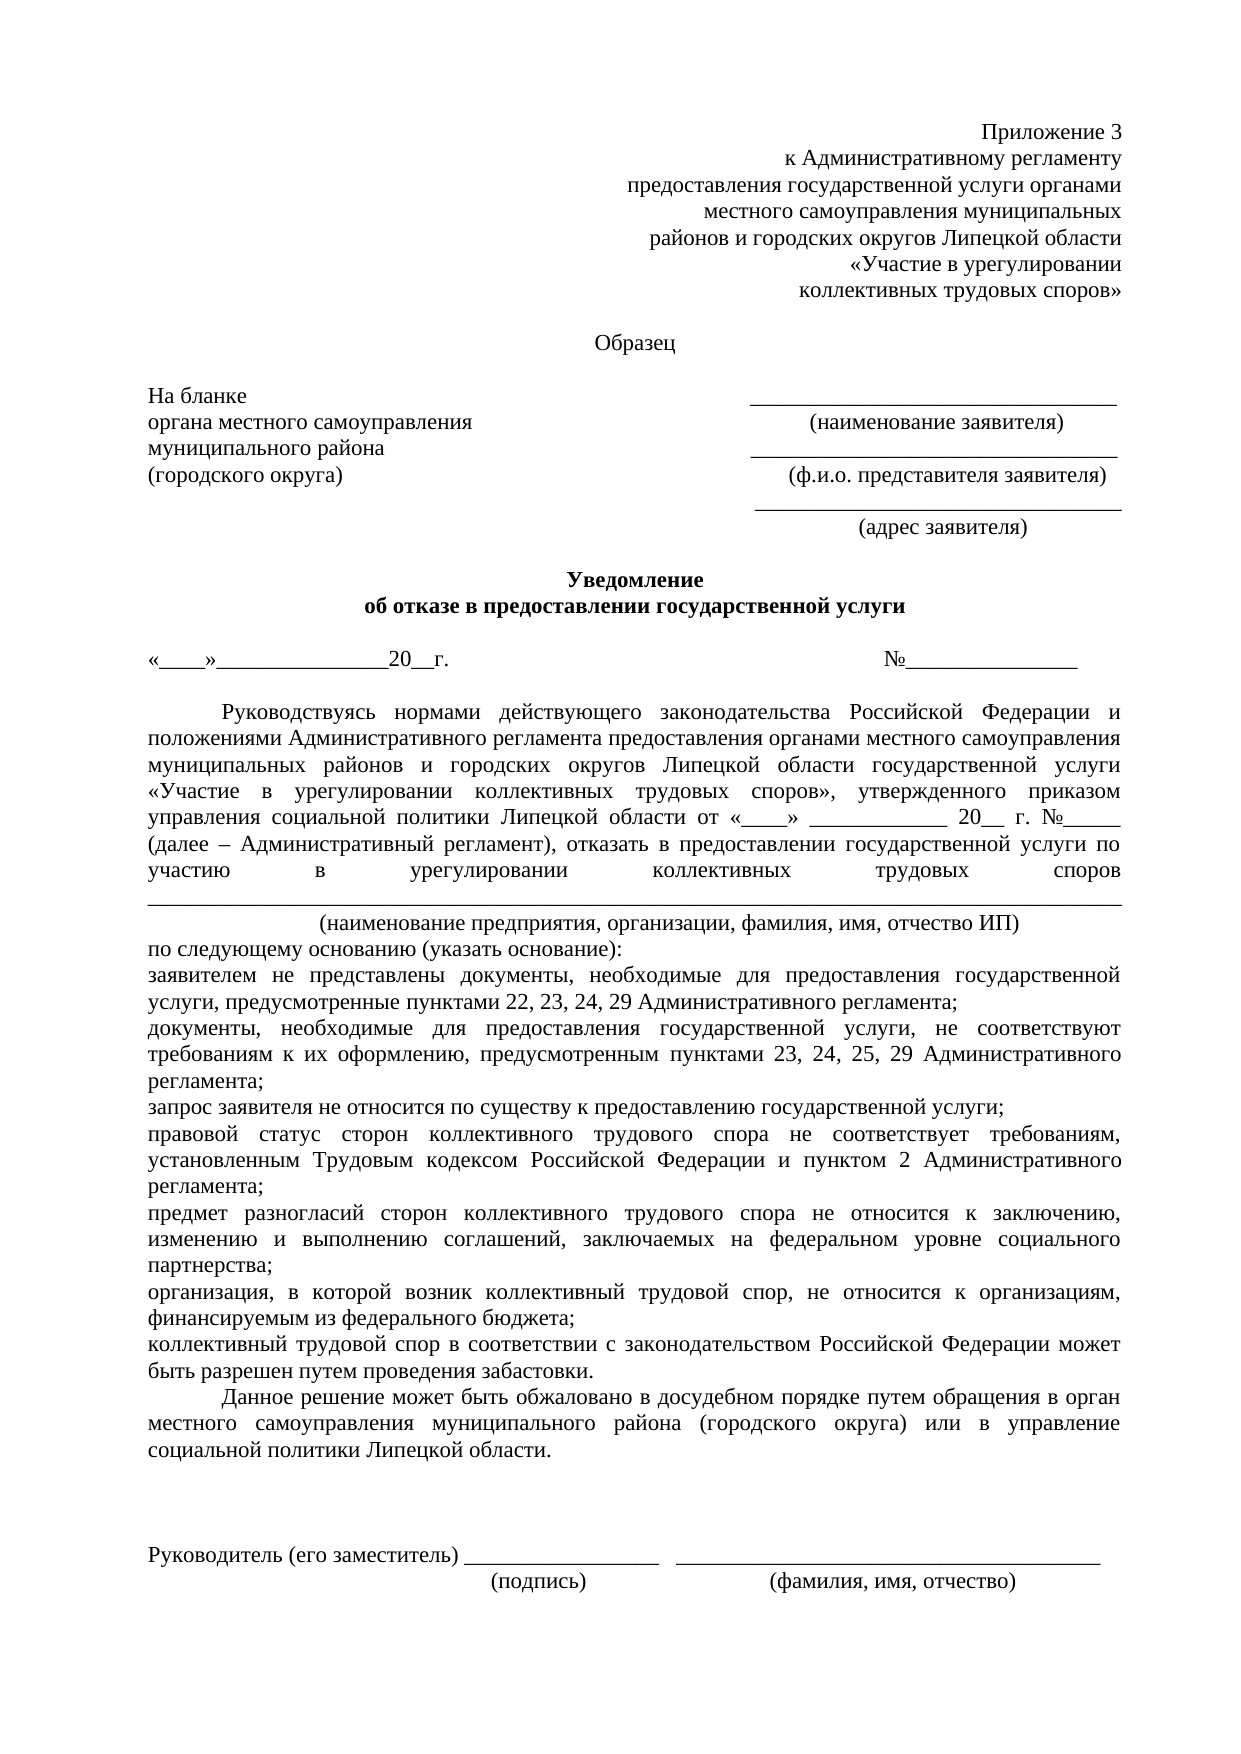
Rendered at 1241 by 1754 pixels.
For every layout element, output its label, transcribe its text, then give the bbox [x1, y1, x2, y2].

text (подпись) (фамилия, имя, отчество) [148, 1568, 1122, 1594]
text предоставления государственной услуги органами [148, 171, 1122, 197]
text документы, необходимые для предоставления государственной услуги, не соответствуют требованиям к их оформлению, предусмотренным пунктами 23, 24, 25, 29 Административного регламента; [148, 1014, 1122, 1093]
text правовой статус сторон коллективного трудового спора не соответствует требованиям, установленным Трудовым кодексом Российской Федерации и пунктом 2 Административного регламента; [148, 1119, 1122, 1199]
text Руководитель (его заместитель) _________________ _____________________________________ [148, 1541, 1122, 1568]
text муниципального района ________________________________ [148, 434, 1122, 461]
text (адрес заявителя) [148, 513, 1122, 540]
text «____»_______________20__г. №_______________ [148, 645, 1122, 672]
text местного самоуправления муниципальных [148, 197, 1122, 223]
text по следующему основанию (указать основание): [148, 935, 1122, 961]
text к Административному регламенту [148, 144, 1122, 171]
text Руководствуясь нормами действующего законодательства Российской Федерации и положениями Административного регламента предоставления органами местного самоуправления муниципальных районов и городских округов Липецкой области государственной услуги «Участие в урегулировании коллективных трудовых споров», утвержденного приказом управления социальной политики Липецкой области от «____» ____________ 20__ г. №_____ (далее – Административный регламент), отказать в предоставлении государственной услуги по участию в урегулировании коллективных трудовых споров _____________________________________________________________________________________ [148, 698, 1122, 905]
text об отказе в предоставлении государственной услуги [148, 592, 1122, 619]
text ________________________________ [148, 487, 1122, 513]
text коллективный трудовой спор в соответствии с законодательством Российской Федерации может быть разрешен путем проведения забастовки. [148, 1330, 1122, 1383]
text органа местного самоуправления (наименование заявителя) [148, 408, 1122, 434]
text Приложение 3 [148, 118, 1122, 144]
text заявителем не представлены документы, необходимые для предоставления государственной услуги, предусмотренные пунктами 22, 23, 24, 29 Административного регламента; [148, 961, 1122, 1014]
text организация, в которой возник коллективный трудовой спор, не относится к организациям, финансируемым из федерального бюджета; [148, 1278, 1122, 1330]
text Образец [148, 329, 1122, 355]
text предмет разногласий сторон коллективного трудового спора не относится к заключению, изменению и выполнению соглашений, заключаемых на федеральном уровне социального партнерства; [148, 1199, 1122, 1278]
text районов и городских округов Липецкой области [148, 223, 1122, 250]
text На бланке ________________________________ [148, 382, 1122, 408]
text Данное решение может быть обжаловано в досудебном порядке путем обращения в орган местного самоуправления муниципального района (городского округа) или в управление социальной политики Липецкой области. [148, 1383, 1122, 1462]
text (городского округа) (ф.и.о. представителя заявителя) [148, 461, 1122, 487]
text коллективных трудовых споров» [148, 276, 1122, 303]
text «Участие в урегулировании [148, 250, 1122, 276]
text запрос заявителя не относится по существу к предоставлению государственной услуги; [148, 1093, 1122, 1119]
text (наименование предприятия, организации, фамилия, имя, отчество ИП) [148, 909, 1122, 935]
text Уведомление [148, 566, 1122, 592]
